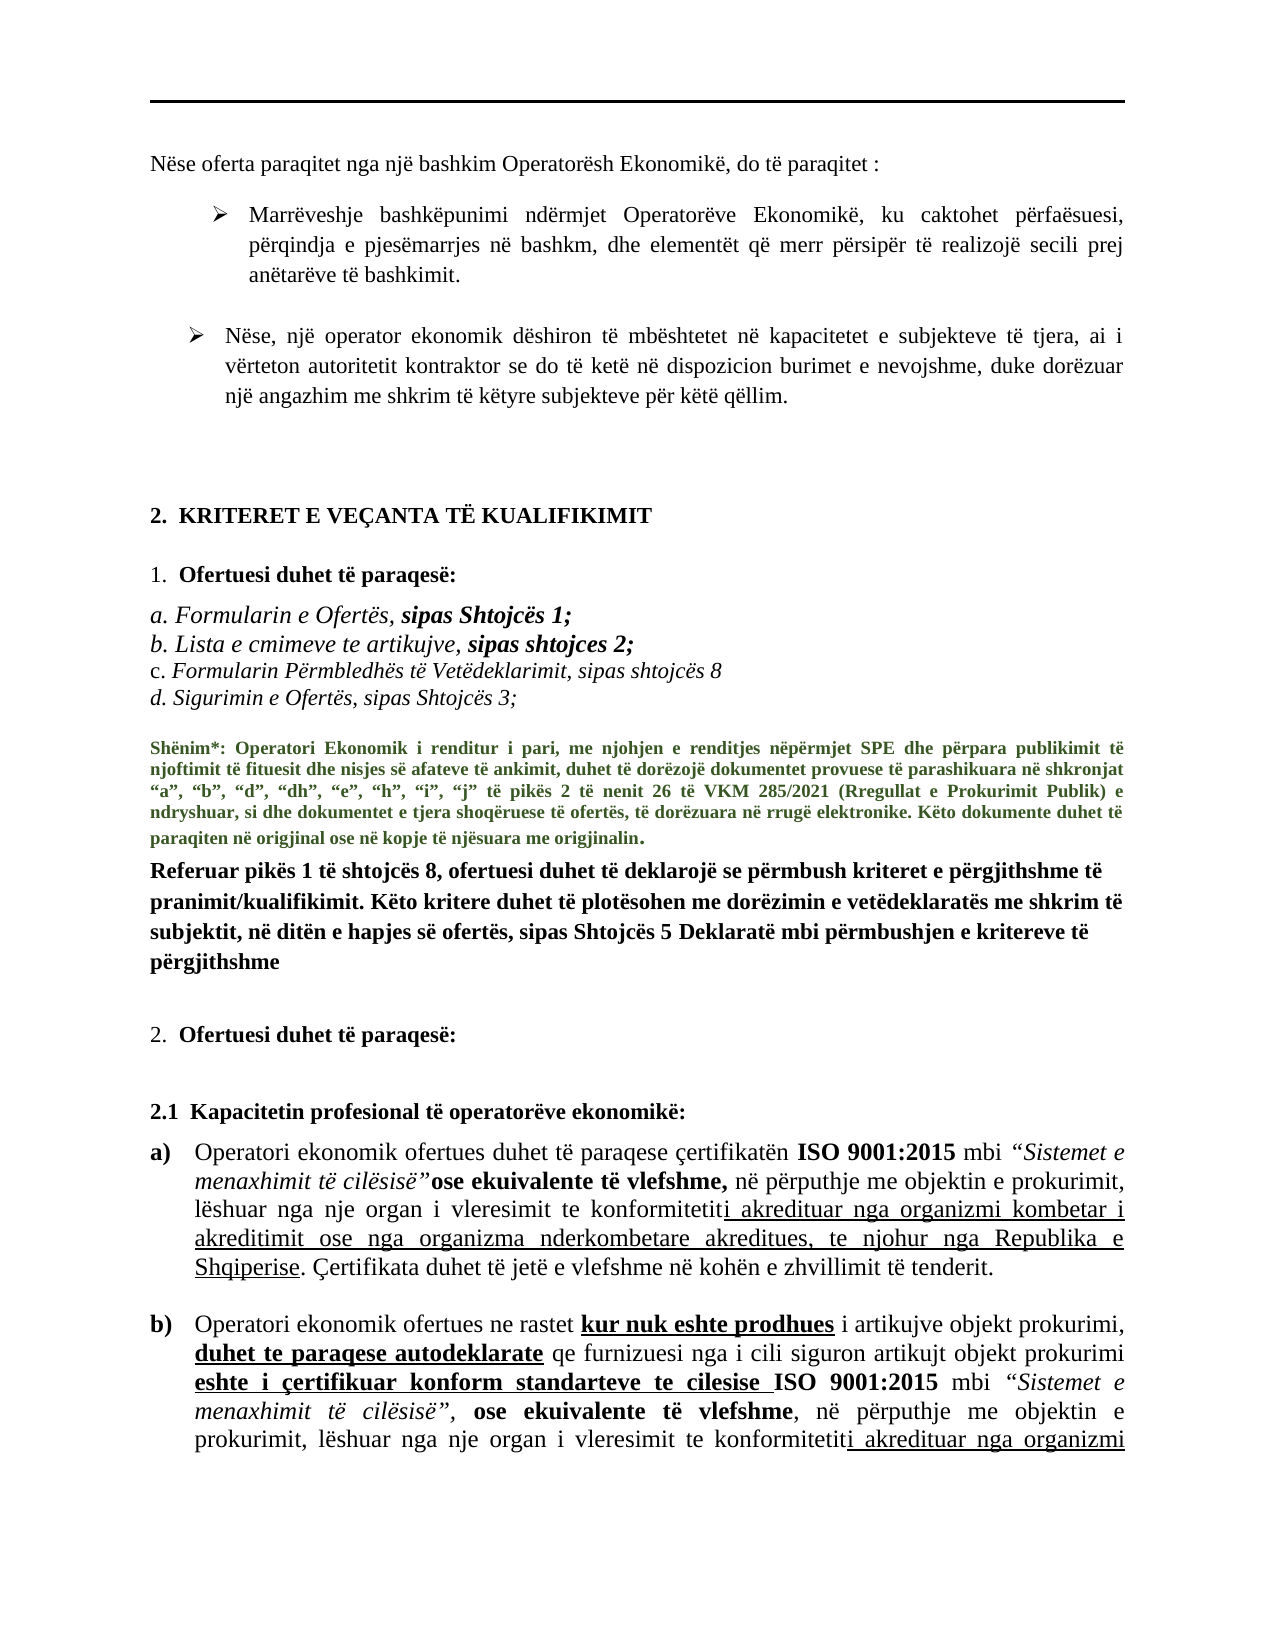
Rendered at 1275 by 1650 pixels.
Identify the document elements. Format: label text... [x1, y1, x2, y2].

text d. Sigurimin e Ofertës, sipas Shtojcës 3; [150, 684, 1125, 710]
text a. Formularin e Ofertës, sipas Shtojcës 1; [150, 600, 1125, 629]
text Referuar pikës 1 të shtojcës 8, ofertuesi duhet të deklarojë se përmbush kriteret e përgjithshme të pranimit/kualifikimit. Këto kritere duhet të plotësohen me dorëzimin e vetëdeklaratës me shkrim të subjektit, në ditën e hapjes së ofertës, sipas Shtojcës 5 Deklaratë mbi përmbushjen e kritereve të përgjithshme [150, 857, 1125, 974]
text b. Lista e cmimeve te artikujve, sipas shtojces 2; [150, 629, 1125, 657]
text Nëse oferta paraqitet nga një bashkim Operatorësh Ekonomikë, do të paraqitet : [150, 150, 1125, 176]
list Operatori ekonomik ofertues duhet të paraqese çertifikatën ISO 9001:2015 mbi “Sistemet e menaxhimit të cilësisë”ose ekuivalente të vlefshme, në përputhje me objektin e prokurimit, lëshuar nga nje organ i vleresimit te konformitetiti akredituar nga organizmi kombetar i akreditimit ose nga organizma nderkombetare akreditues, te njohur nga Republika e Shqiperise. Çertifikata duhet të jetë e vlefshme në kohën e zhvillimit të tenderit. [150, 1137, 1125, 1281]
list Nëse, një operator ekonomik dëshiron të mbështetet në kapacitetet e subjekteve të tjera, ai i vërteton autoritetit kontraktor se do të ketë në dispozicion burimet e nevojshme, duke dorëzuar një angazhim me shkrim të këtyre subjekteve për këtë qëllim. [187, 322, 1125, 409]
text 2. KRITERET E VEÇANTA TË KUALIFIKIMIT [150, 502, 1125, 528]
list Marrëveshje bashkëpunimi ndërmjet Operatorëve Ekonomikë, ku caktohet përfaësuesi, përqindja e pjesëmarrjes në bashkm, dhe elementët që merr përsipër të realizojë secili prej anëtarëve të bashkimit. [211, 201, 1125, 288]
text 2.1 Kapacitetin profesional të operatorëve ekonomikë: [150, 1098, 1125, 1125]
text 2. Ofertuesi duhet të paraqesë: [150, 1021, 1125, 1048]
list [150, 1309, 1125, 1453]
text 1. Ofertuesi duhet të paraqesë: [150, 561, 1125, 588]
text Shënim*: Operatori Ekonomik i renditur i pari, me njohjen e renditjes nëpërmjet SPE dhe përpara publikimit të njoftimit të fituesit dhe nisjes së afateve të ankimit, duhet të dorëzojë dokumentet provuese të parashikuara në shkronjat “a”, “b”, “d”, “dh”, “e”, “h”, “i”, “j” të pikës 2 të nenit 26 të VKM 285/2021 (Rregullat e Prokurimit Publik) e ndryshuar, si dhe dokumentet e tjera shoqëruese të ofertës, të dorëzuara në rrugë elektronike. Këto dokumente duhet të paraqiten në origjinal ose në kopje të njësuara me origjinalin. [150, 737, 1125, 849]
text c. Formularin Përmbledhës të Vetëdeklarimit, sipas shtojcës 8 [150, 657, 1125, 684]
